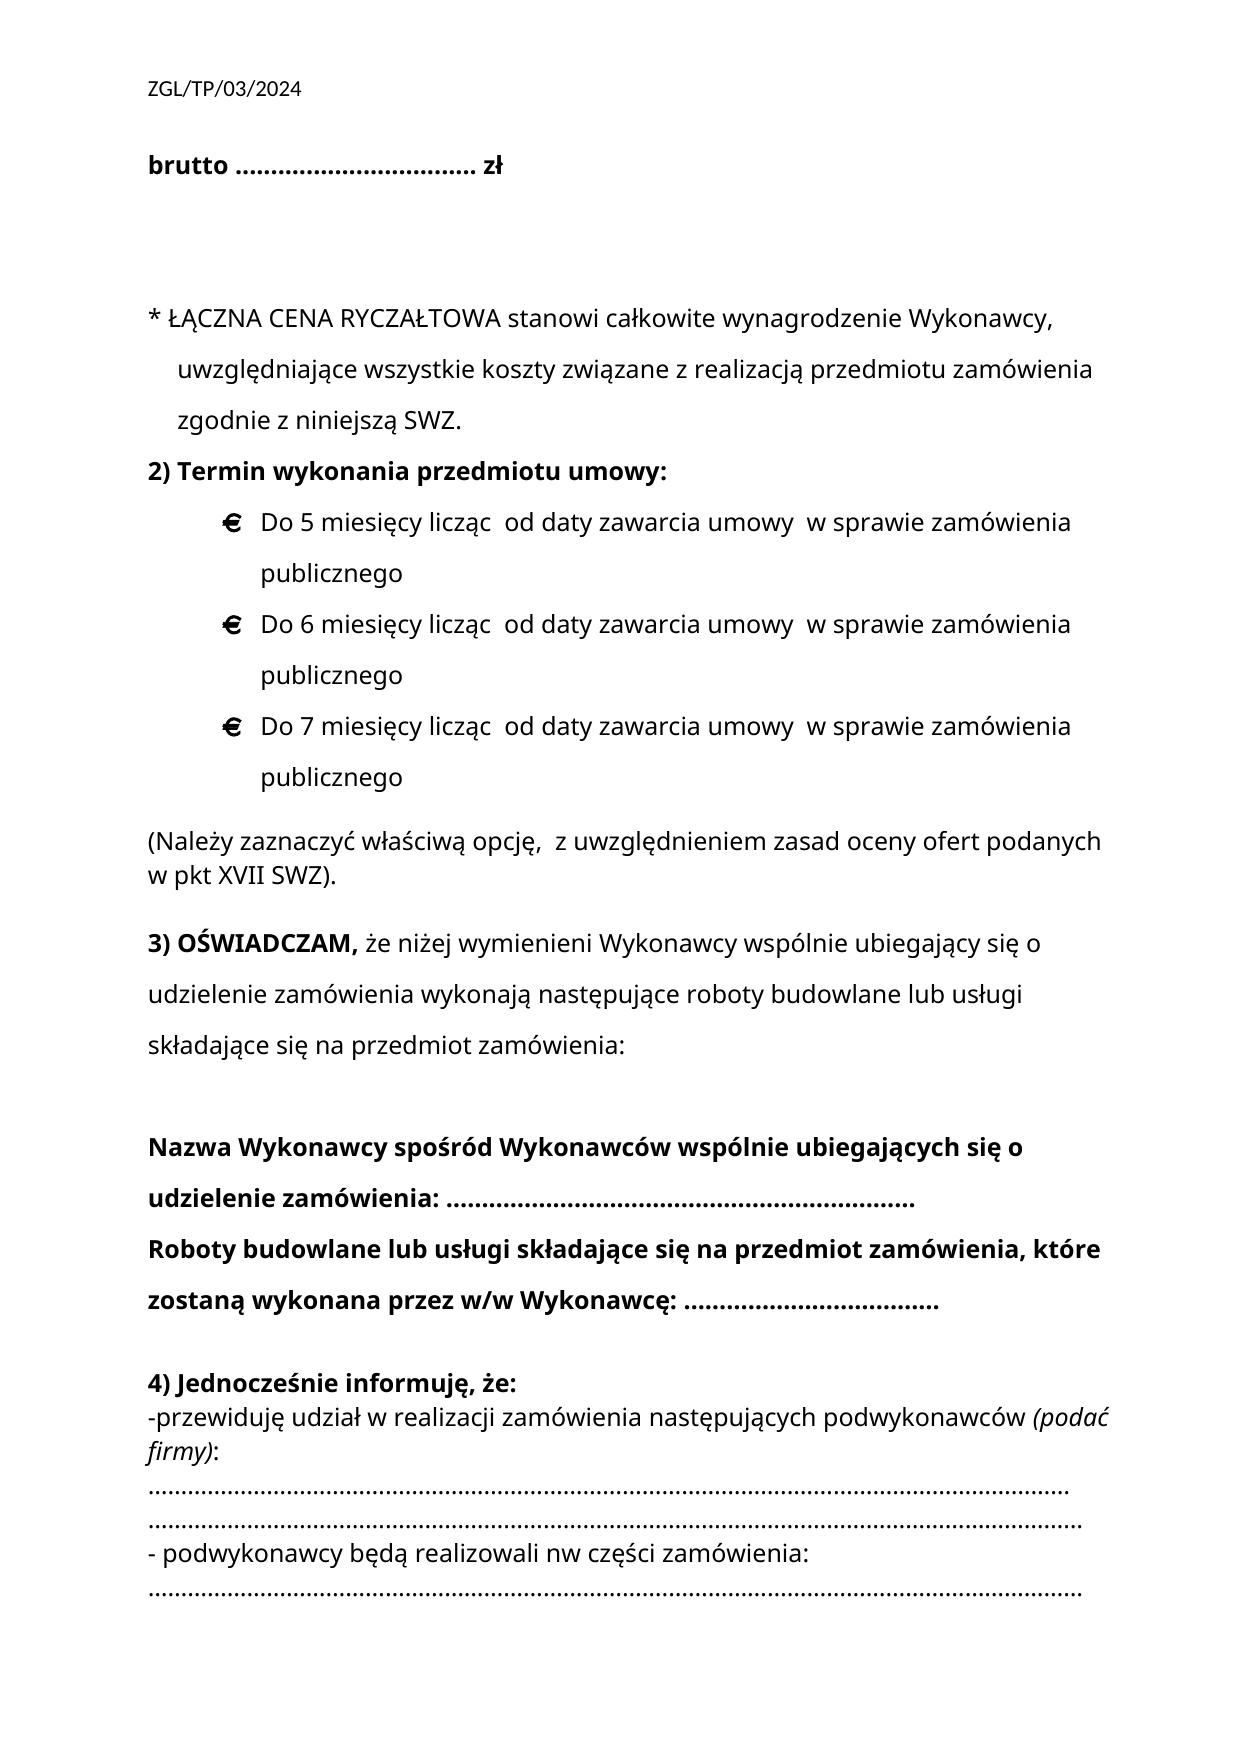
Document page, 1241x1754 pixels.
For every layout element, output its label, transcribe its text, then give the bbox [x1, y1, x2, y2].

text 3) OŚWIADCZAM, że niżej wymienieni Wykonawcy wspólnie ubiegający się o udzielenie zamówienia wykonają następujące roboty budowlane lub usługi składające się na przedmiot zamówienia: [148, 926, 1122, 1062]
text 2) Termin wykonania przedmiotu umowy: [148, 454, 1122, 488]
text 4) Jednocześnie informuję, że: [148, 1365, 1122, 1399]
text -przewiduję udział w realizacji zamówienia następujących podwykonawców (podać firmy): [148, 1399, 1122, 1467]
list Do 5 miesięcy licząc od daty zawarcia umowy w sprawie zamówienia publicznego [223, 505, 1122, 590]
text - podwykonawcy będą realizowali nw części zamówienia: [148, 1536, 1122, 1570]
text ……………………………………………………………………………………..…………………………………… [148, 1467, 1122, 1502]
list Do 6 miesięcy licząc od daty zawarcia umowy w sprawie zamówienia publicznego [223, 607, 1122, 692]
text (Należy zaznaczyć właściwą opcję, z uwzględnieniem zasad oceny ofert podanych w pkt XVII SWZ). [148, 823, 1122, 892]
list * ŁĄCZNA CENA RYCZAŁTOWA stanowi całkowite wynagrodzenie Wykonawcy, uwzględniające wszystkie koszty związane z realizacją przedmiotu zamówienia zgodnie z niniejszą SWZ. [148, 301, 1122, 437]
text Nazwa Wykonawcy spośród Wykonawców wspólnie ubiegających się o udzielenie zamówienia: ………………………………………………………… [148, 1130, 1122, 1215]
text …………………………………………………………………….……………………………………………………… [148, 1570, 1122, 1604]
list brutto .................................. zł [148, 148, 1122, 182]
list Do 7 miesięcy licząc od daty zawarcia umowy w sprawie zamówienia publicznego [223, 709, 1122, 794]
text ……………………………………………………………………………………….…………………………………… [148, 1502, 1122, 1536]
text Roboty budowlane lub usługi składające się na przedmiot zamówienia, które zostaną wykonana przez w/w Wykonawcę: ……………………………… [148, 1232, 1122, 1317]
